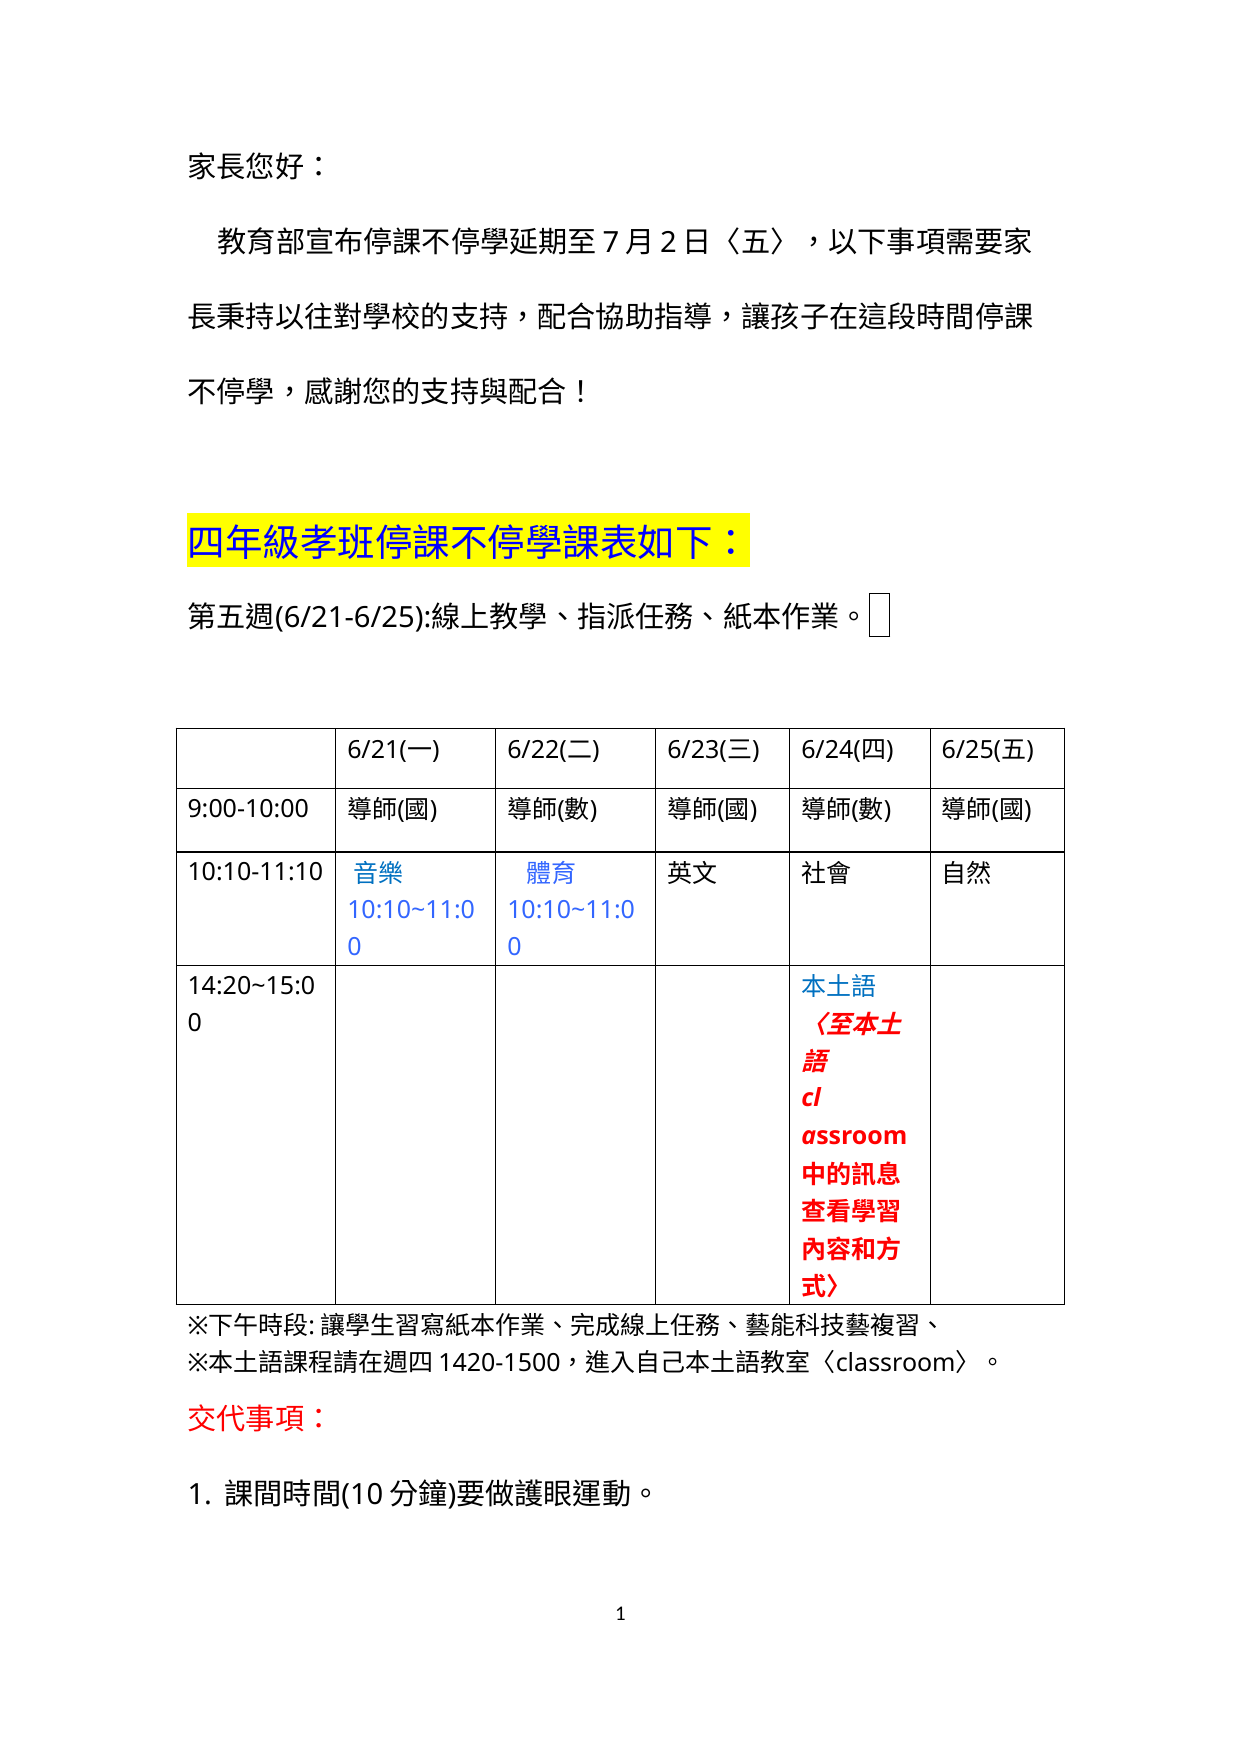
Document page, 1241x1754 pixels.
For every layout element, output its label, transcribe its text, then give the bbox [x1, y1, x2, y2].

table_cell 導師(國) [656, 789, 789, 851]
table_cell 14:20~15:00 [177, 966, 335, 1303]
text ※本土語課程請在週四1420-1500，進入自己本土語教室〈classroom〉。 [187, 1342, 1053, 1379]
table_cell 導師(數) [790, 789, 930, 851]
table_cell 自然 [931, 853, 1064, 965]
text ※下午時段: 讓學生習寫紙本作業、完成線上任務、藝能科技藝複習、 [187, 1305, 1053, 1342]
table_cell 9:00-10:00 [177, 789, 335, 851]
table_header 6/21(一) [336, 729, 495, 788]
table_cell 社會 [790, 853, 930, 965]
text 家長您好： [187, 128, 1053, 203]
table_cell [496, 966, 655, 1303]
table_cell [336, 966, 495, 1303]
table_header 6/23(三) [656, 729, 789, 788]
table_header 6/22(二) [496, 729, 655, 788]
text 第五週(6/21-6/25):線上教學、指派任務、紙本作業。 [187, 578, 1053, 653]
text 教育部宣布停課不停學延期至7月2日〈五〉，以下事項需要家長秉持以往對學校的支持，配合協助指導，讓孩子在這段時間停課不停學，感謝您的支持與配合！ [187, 203, 1053, 428]
table_cell 本土語〈至本土語classroom中的訊息查看學習內容和方式〉 [790, 966, 930, 1303]
table_cell 10:10-11:10 [177, 853, 335, 965]
table_header [177, 729, 335, 788]
table_cell 英文 [656, 853, 789, 965]
table_cell 導師(國) [336, 789, 495, 851]
text 交代事項： [187, 1379, 1053, 1454]
table_header 6/24(四) [790, 729, 930, 788]
table_cell 導師(數) [496, 789, 655, 851]
table_cell [656, 966, 789, 1303]
list 課間時間(10分鐘)要做護眼運動。 [187, 1454, 1053, 1529]
table_header 6/25(五) [931, 729, 1064, 788]
table_cell 導師(國) [931, 789, 1064, 851]
table_cell 體育 10:10~11:00 [496, 853, 655, 965]
table_cell [931, 966, 1064, 1303]
table_cell 音樂 10:10~11:00 [336, 853, 495, 965]
text 四年級孝班停課不停學課表如下： [187, 503, 1053, 578]
